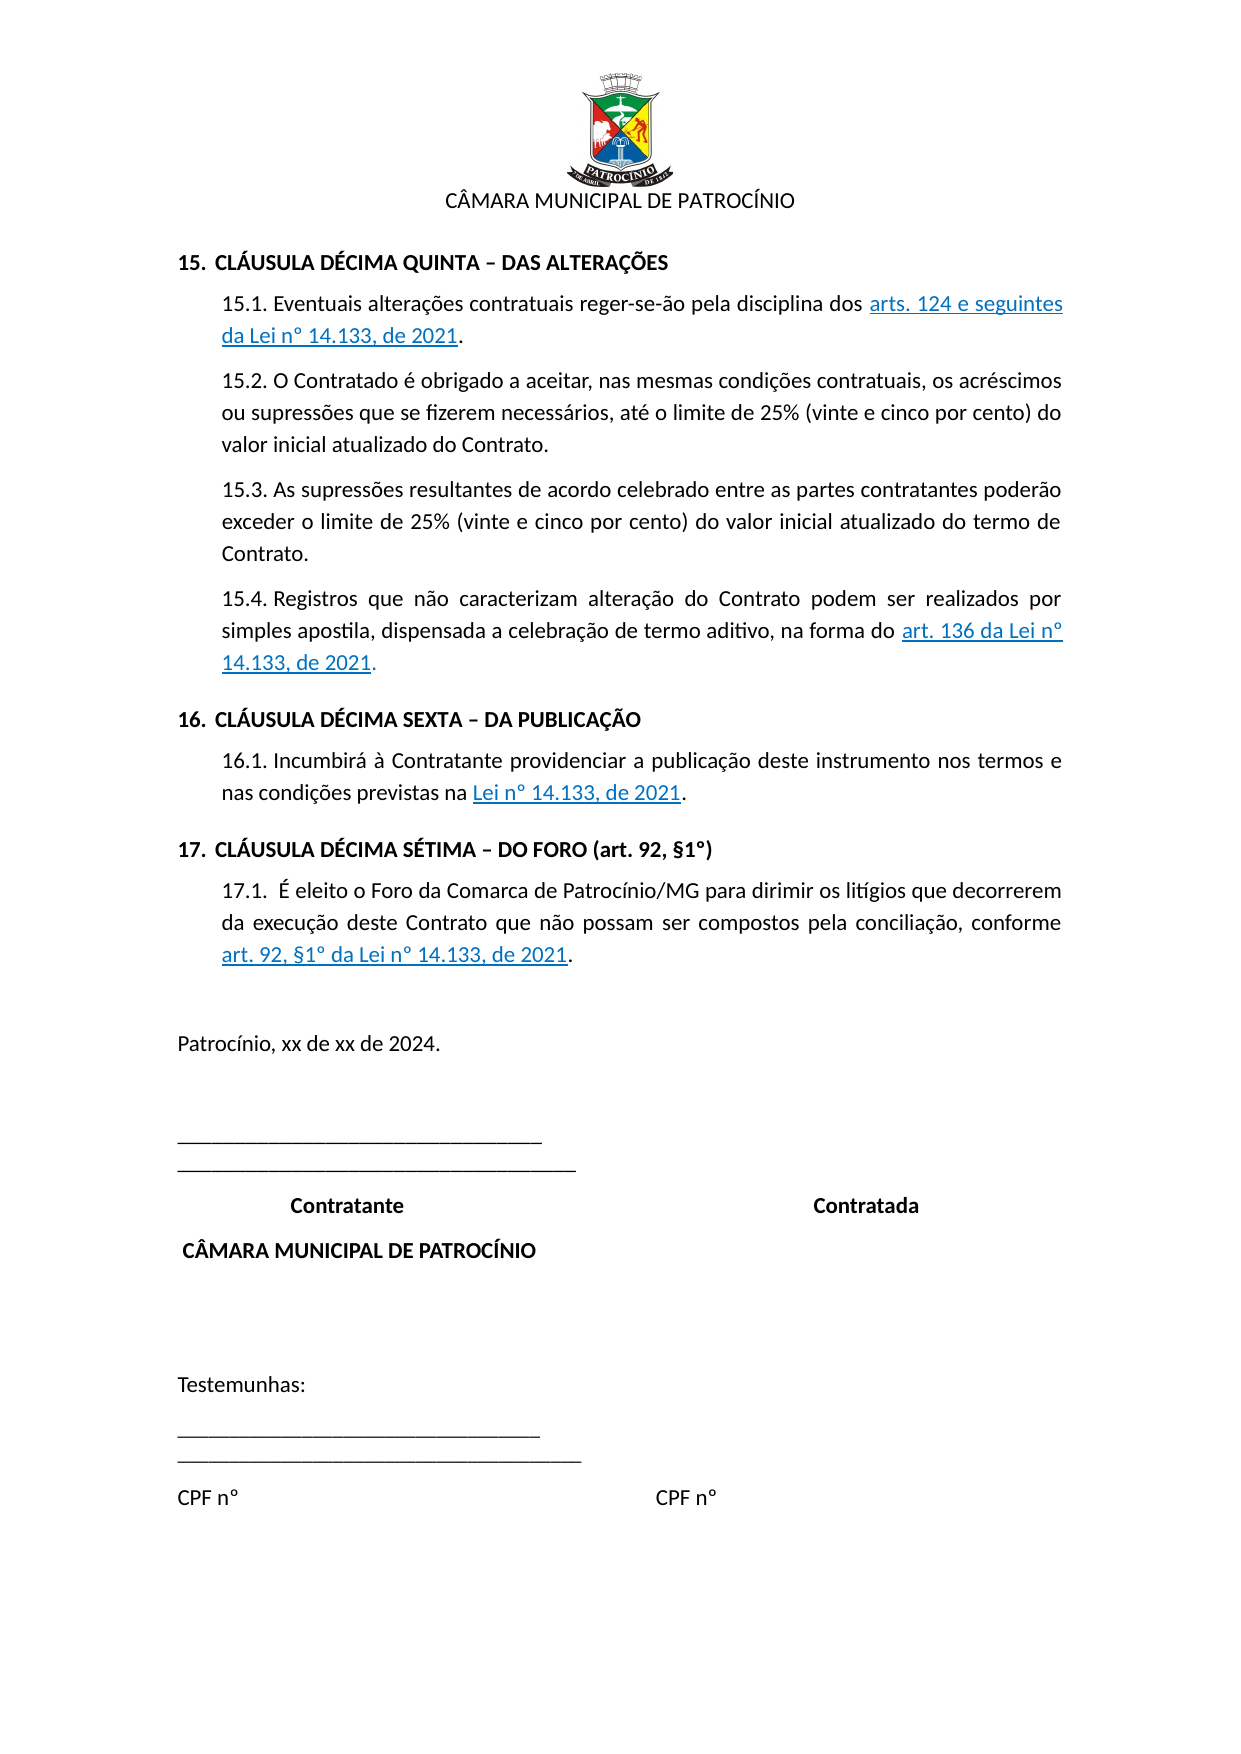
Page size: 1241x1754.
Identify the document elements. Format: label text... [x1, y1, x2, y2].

list É eleito o Foro da Comarca de Patrocínio/MG para dirimir os litígios que decorrerem da execução deste Contrato que não possam ser compostos pela conciliação, conforme art. 92, §1º da Lei nº 14.133, de 2021. [221, 876, 1063, 968]
list Registros que não caracterizam alteração do Contrato podem ser realizados por simples apostila, dispensada a celebração de termo aditivo, na forma do art. 136 da Lei nº 14.133, de 2021. [221, 584, 1063, 676]
list Eventuais alterações contratuais reger-se-ão pela disciplina dos arts. 124 e seguintes da Lei nº 14.133, de 2021. [221, 289, 1063, 349]
picture [567, 73, 674, 187]
text ________________________________ ___________________________________ [177, 1119, 1063, 1175]
list O Contratado é obrigado a aceitar, nas mesmas condições contratuais, os acréscimos ou supressões que se fizerem necessários, até o limite de 25% (vinte e cinco por cento) do valor inicial atualizado do Contrato. [221, 366, 1063, 458]
list As supressões resultantes de acordo celebrado entre as partes contratantes poderão exceder o limite de 25% (vinte e cinco por cento) do valor inicial atualizado do termo de Contrato. [222, 475, 1063, 567]
list Incumbirá à Contratante providenciar a publicação deste instrumento nos termos e nas condições previstas na Lei nº 14.133, de 2021. [221, 746, 1063, 806]
text CLÁUSULA DÉCIMA SEXTA – DA PUBLICAÇÃO [177, 705, 1063, 733]
text Testemunhas: [177, 1370, 1063, 1398]
text Patrocínio, xx de xx de 2024. [177, 1029, 1063, 1058]
text CLÁUSULA DÉCIMA SÉTIMA – DO FORO (art. 92, §1º) [177, 835, 1063, 863]
text CÂMARA MUNICIPAL DE PATROCÍNIO [177, 1236, 1063, 1264]
text CLÁUSULA DÉCIMA QUINTA – DAS ALTERAÇÕES [177, 248, 1063, 276]
text CPF nº CPF nº [177, 1483, 1063, 1511]
text ___________________________________ _______________________________________ [177, 1415, 1063, 1466]
text Contratante Contratada [177, 1192, 1063, 1220]
